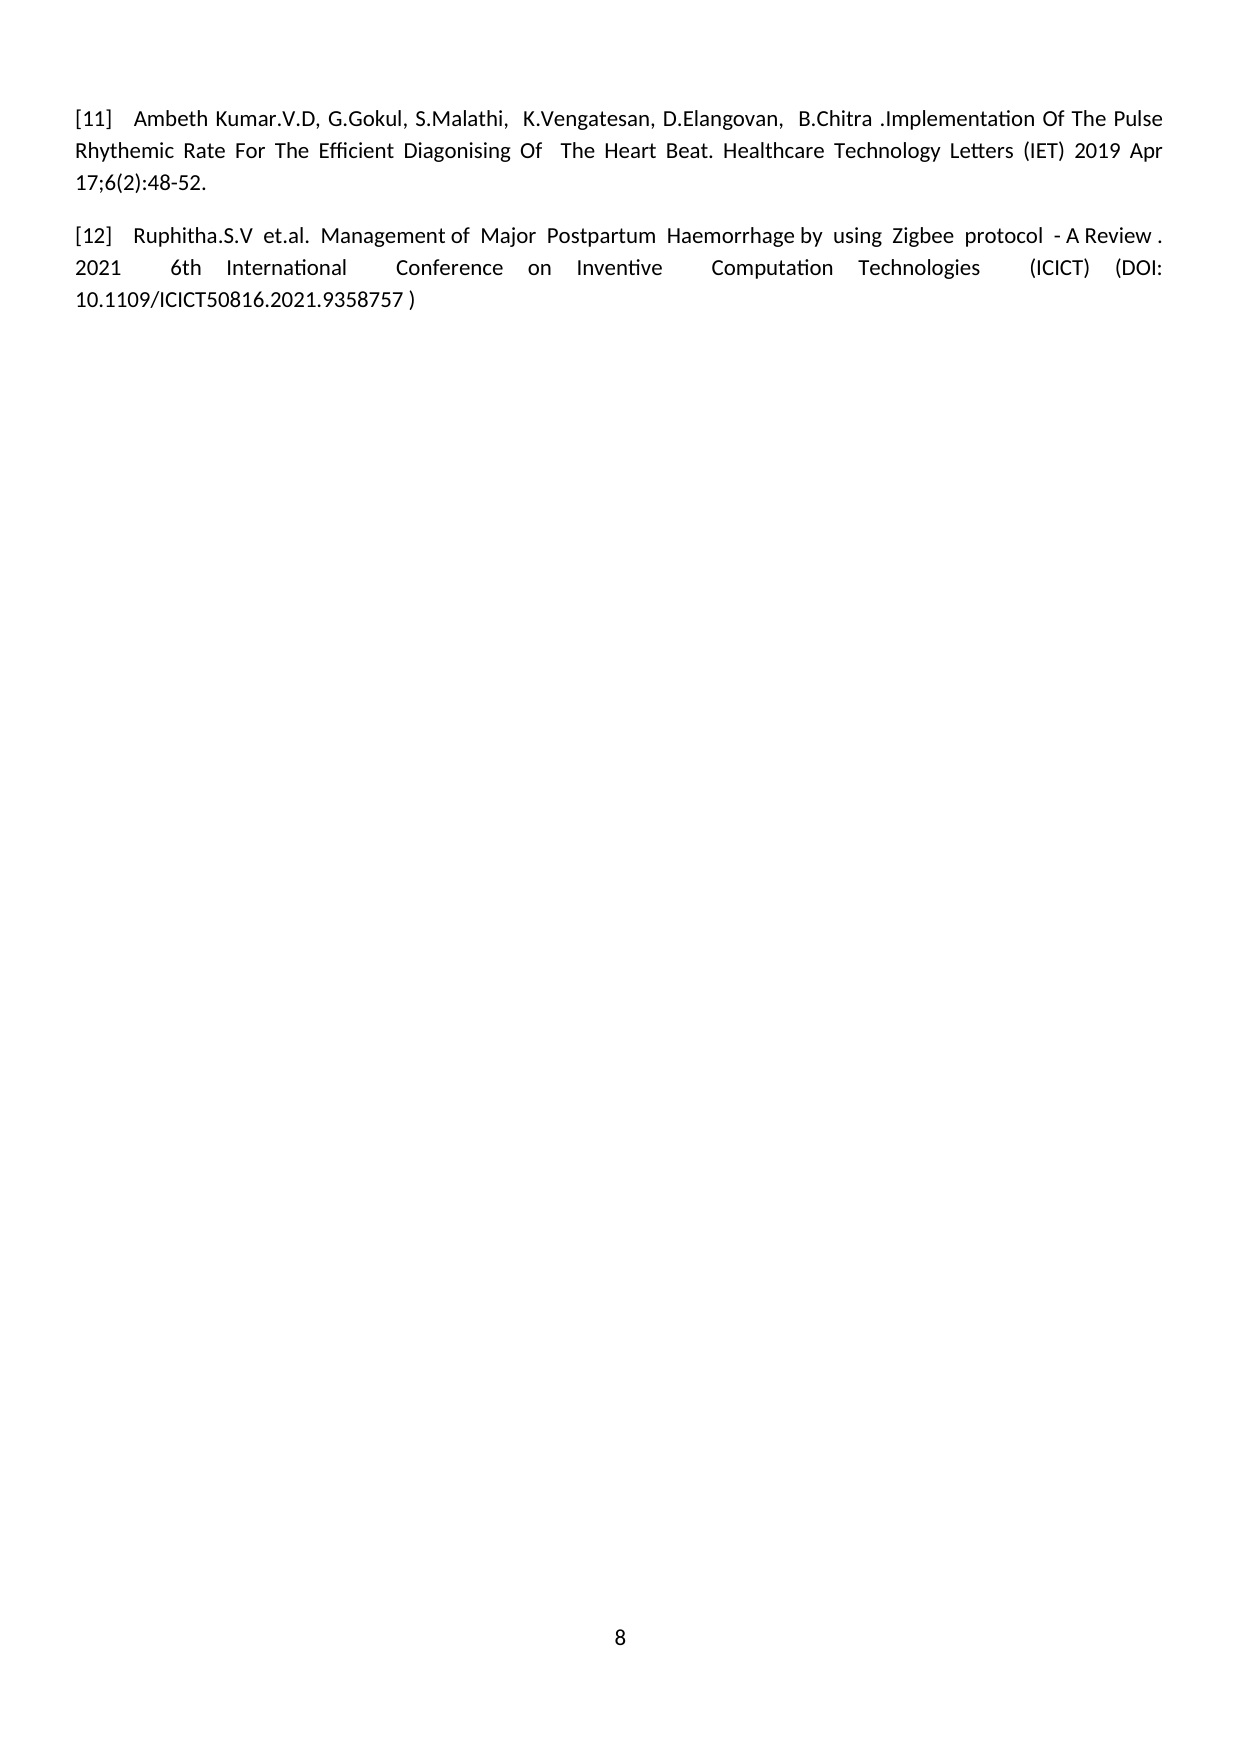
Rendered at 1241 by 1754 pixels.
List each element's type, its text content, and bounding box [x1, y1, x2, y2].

text [11] Ambeth Kumar.V.D, G.Gokul, S.Malathi, K.Vengatesan, D.Elangovan, B.Chitra .Implementation Of The Pulse Rhythemic Rate For The Efficient Diagonising Of The Heart Beat. Healthcare Technology Letters (IET) 2019 Apr 17;6(2):48-52. [75, 104, 1165, 196]
text [12] Ruphitha.S.V et.al. Management of Major Postpartum Haemorrhage by using Zigbee protocol - A Review . 2021 6th International Conference on Inventive Computation Technologies (ICICT) (DOI: 10.1109/ICICT50816.2021.9358757 ) [75, 221, 1165, 313]
